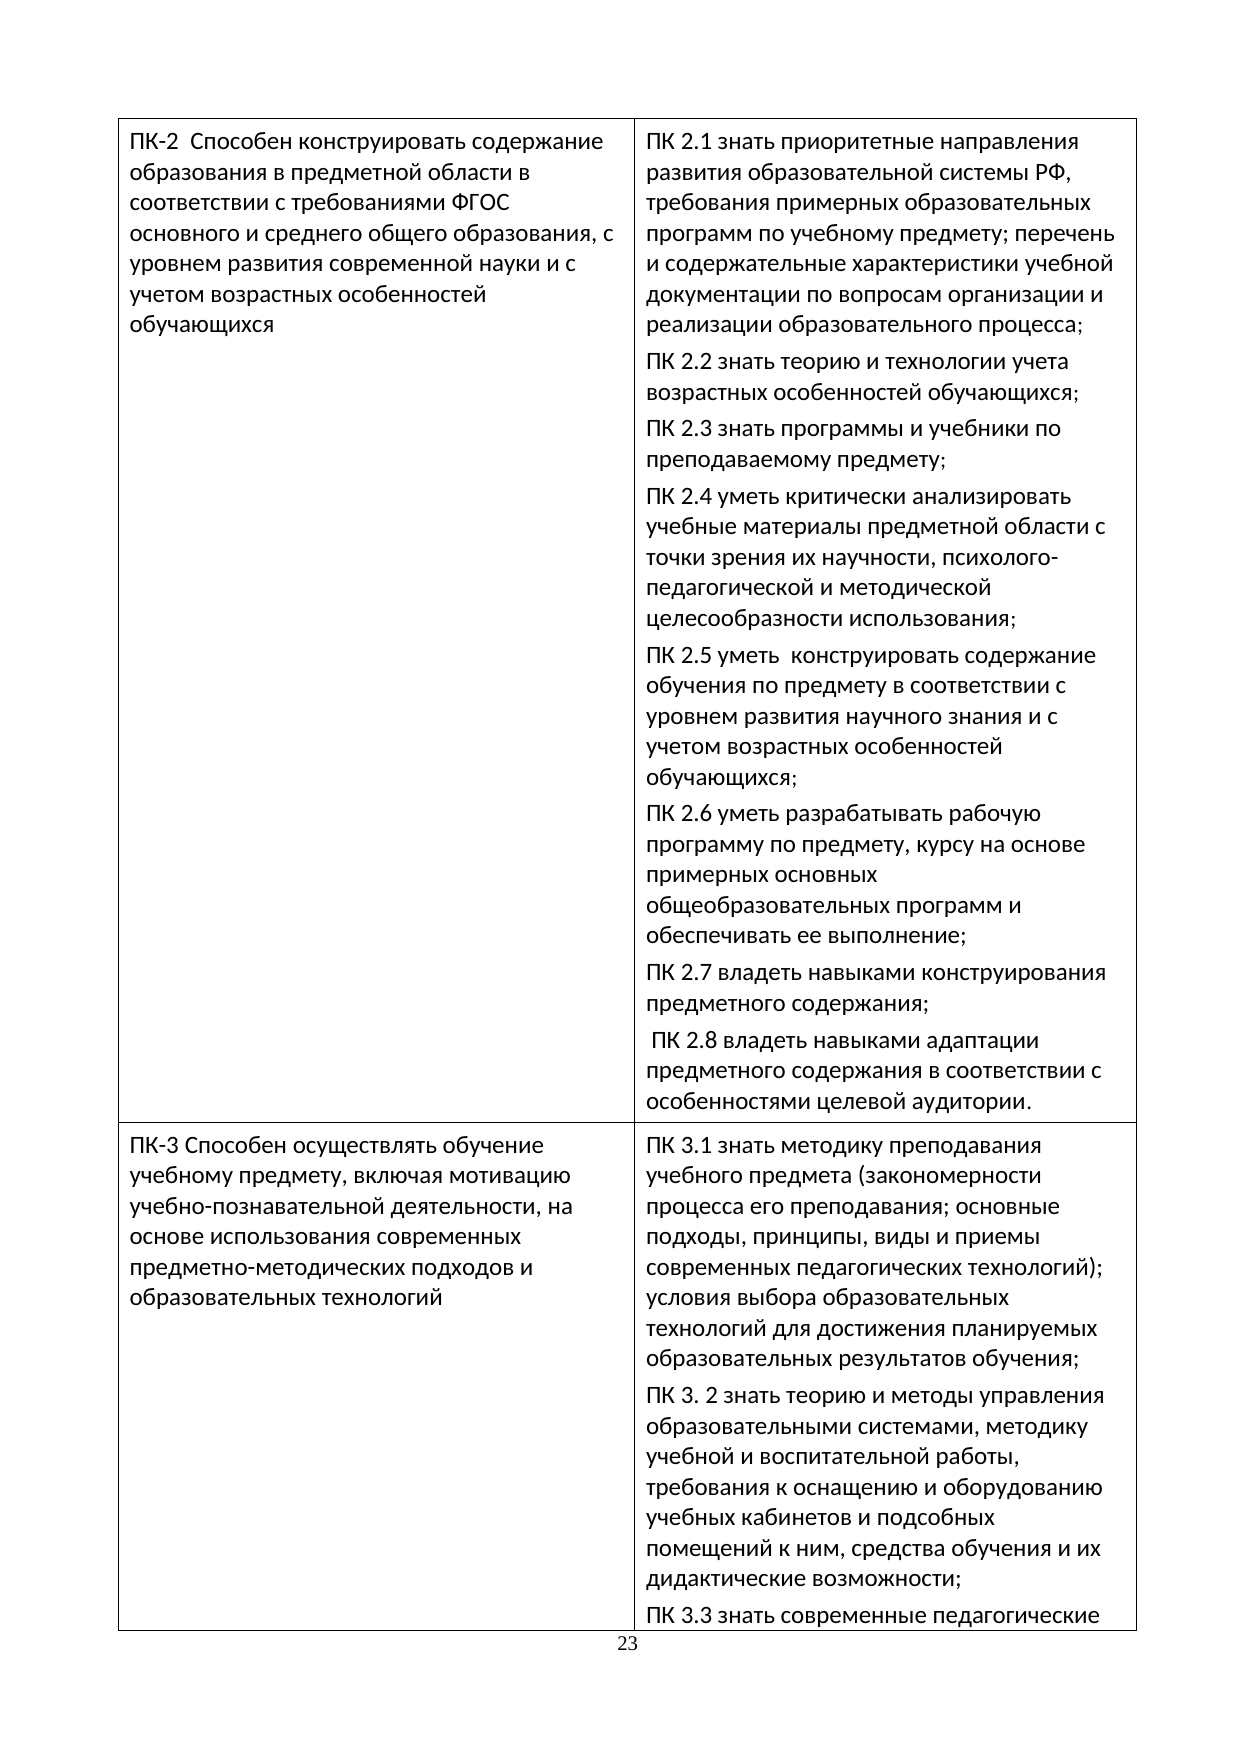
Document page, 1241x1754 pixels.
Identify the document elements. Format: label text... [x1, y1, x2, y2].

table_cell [119, 1123, 634, 1630]
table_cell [635, 1123, 1136, 1630]
table_cell ПК 2.1 знать приоритетные направления развития образовательной системы РФ, требования примерных образовательных программ по учебному предмету; перечень и содержательные характеристики учебной документации по вопросам организации и реализации образовательного процесса; ПК 2.2 знать теорию и технологии учета возрастных особенностей обучающихся; ПК 2.3 знать программы и учебники по преподаваемому предмету; ПК 2.4 уметь критически анализировать учебные материалы предметной области с точки зрения их научности, психолого- педагогической и методической целесообразности использования; ПК 2.5 уметь конструировать содержание обучения по предмету в соответствии с уровнем развития научного знания и с учетом возрастных особенностей обучающихся; ПК 2.6 уметь разрабатывать рабочую программу по предмету, курсу на основе примерных основных общеобразовательных программ и обеспечивать ее выполнение; ПК 2.7 владеть навыками конструирования предметного содержания; ПК 2.8 владеть навыками адаптации предметного содержания в соответствии с особенностями целевой аудитории. [635, 119, 1136, 1122]
table_cell ПК-2 Способен конструировать содержание образования в предметной области в соответствии с требованиями ФГОС основного и среднего общего образования, с уровнем развития современной науки и с учетом возрастных особенностей обучающихся [119, 119, 634, 1122]
